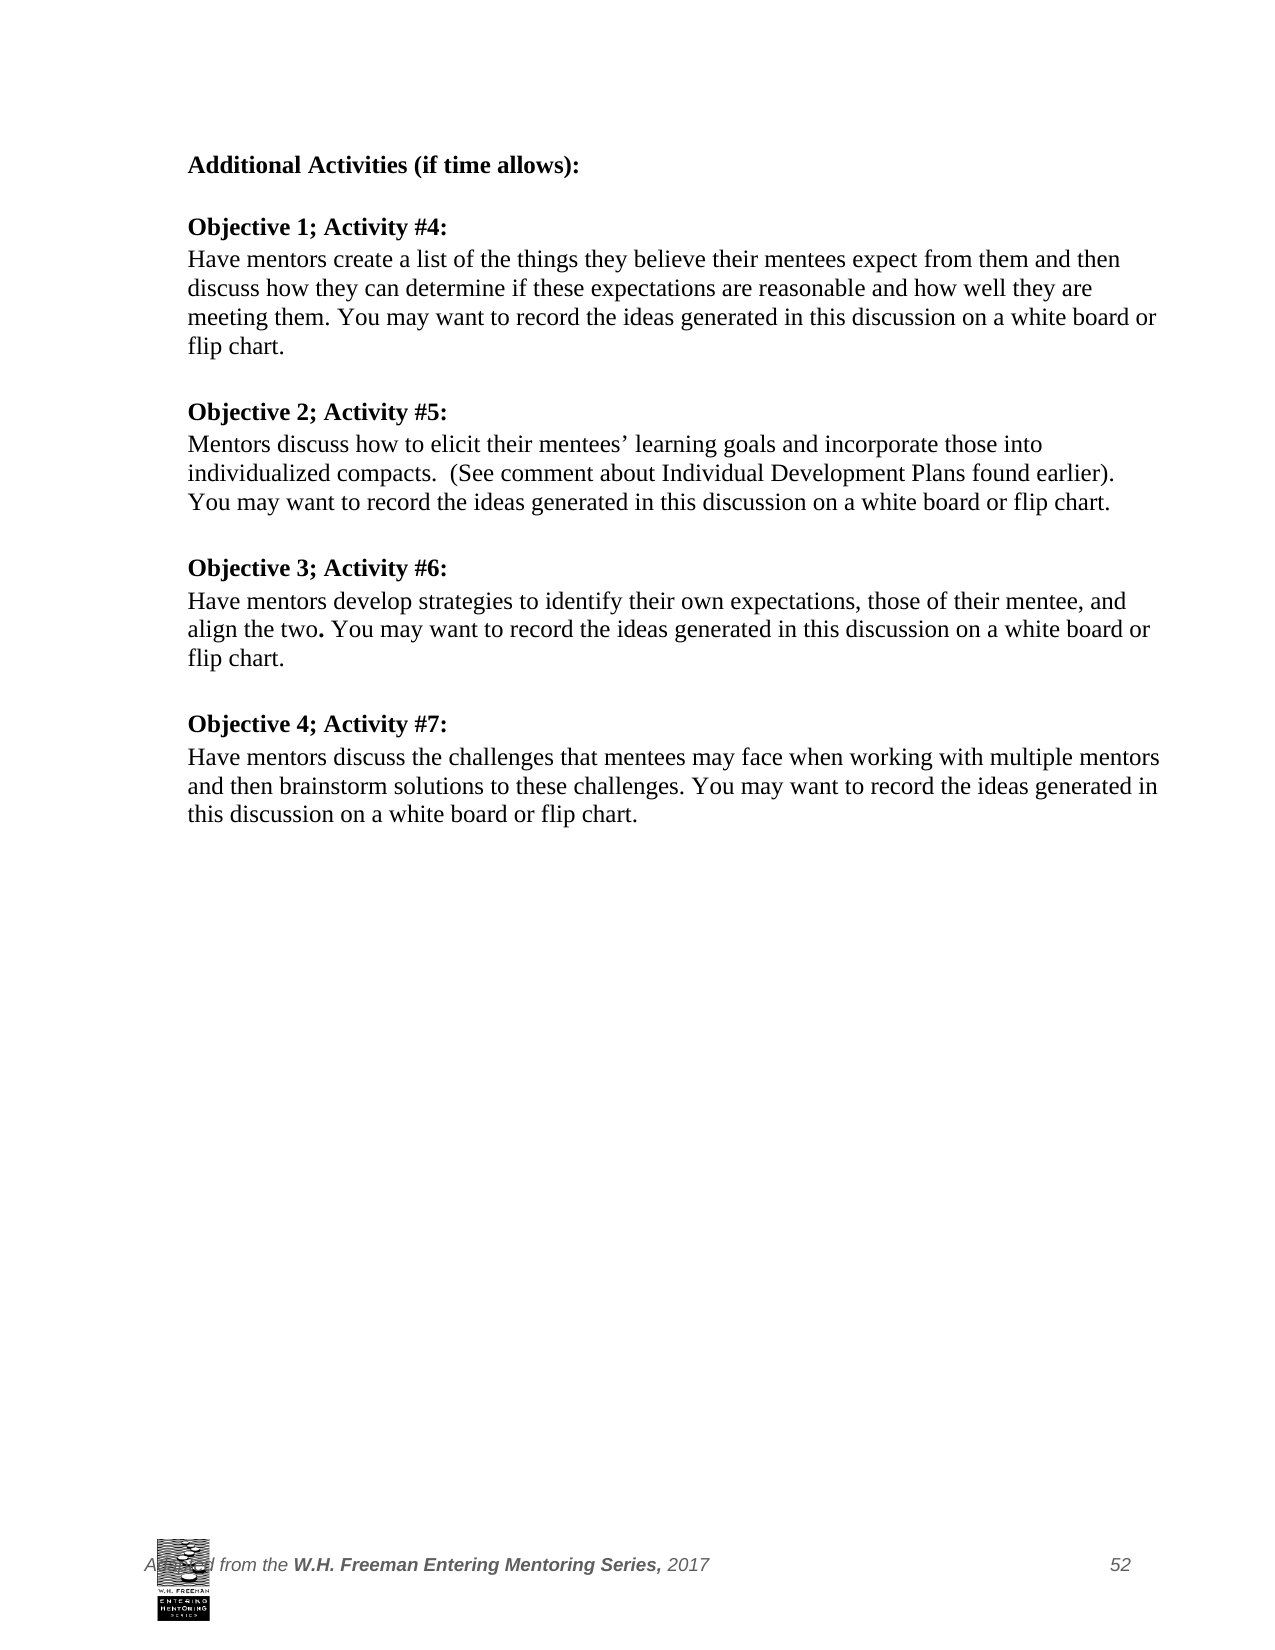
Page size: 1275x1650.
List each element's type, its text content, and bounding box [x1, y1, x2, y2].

text Objective 1; Activity #4: [187, 212, 1162, 240]
text Objective 2; Activity #5: [187, 397, 1162, 425]
text Mentors discuss how to elicit their mentees’ learning goals and incorporate those into individualized compacts. (See comment about Individual Development Plans found earlier). You may want to record the ideas generated in this discussion on a white board or flip chart. [187, 429, 1162, 516]
picture [156, 1539, 210, 1621]
text Additional Activities (if time allows): [187, 150, 1162, 179]
text Have mentors discuss the challenges that mentees may face when working with multiple mentors and then brainstorm solutions to these challenges. You may want to record the ideas generated in this discussion on a white board or flip chart. [187, 742, 1162, 828]
text Have mentors create a list of the things they believe their mentees expect from them and then discuss how they can determine if these expectations are reasonable and how well they are meeting them. You may want to record the ideas generated in this discussion on a white board or flip chart. [187, 244, 1162, 359]
text Have mentors develop strategies to identify their own expectations, those of their mentee, and align the two. You may want to record the ideas generated in this discussion on a white board or flip chart. [187, 586, 1162, 672]
text Objective 4; Activity #7: [187, 709, 1162, 738]
text Objective 3; Activity #6: [187, 553, 1162, 582]
